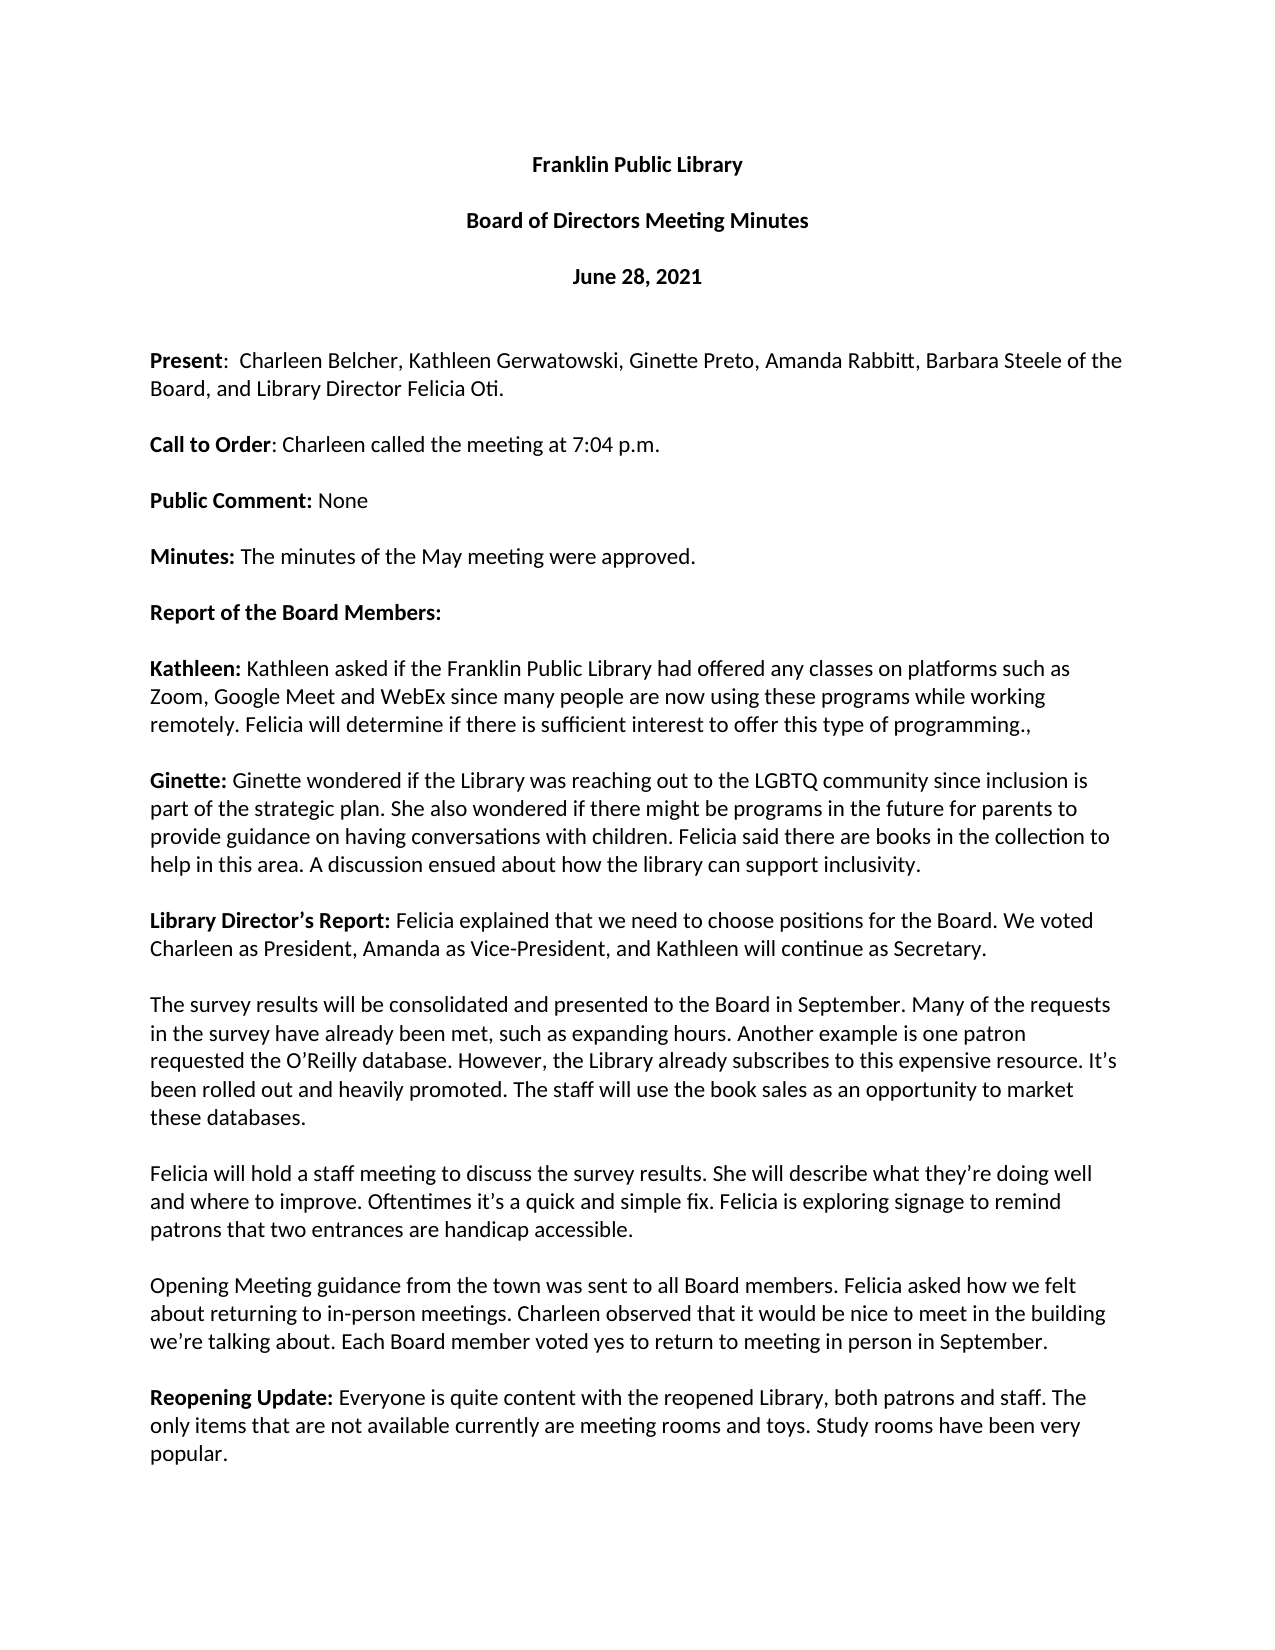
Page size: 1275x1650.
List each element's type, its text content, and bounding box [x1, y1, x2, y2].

text Board of Directors Meeting Minutes [150, 206, 1125, 234]
text Felicia will hold a staff meeting to discuss the survey results. She will describe what they’re doing well and where to improve. Oftentimes it’s a quick and simple fix. Felicia is exploring signage to remind patrons that two entrances are handicap accessible. [150, 1159, 1125, 1243]
text Kathleen: Kathleen asked if the Franklin Public Library had offered any classes on platforms such as Zoom, Google Meet and WebEx since many people are now using these programs while working remotely. Felicia will determine if there is sufficient interest to offer this type of programming., [150, 654, 1125, 738]
text Minutes: The minutes of the May meeting were approved. [150, 542, 1125, 570]
text Report of the Board Members: [150, 598, 1125, 626]
text Opening Meeting guidance from the town was sent to all Board members. Felicia asked how we felt about returning to in-person meetings. Charleen observed that it would be nice to meet in the building we’re talking about. Each Board member voted yes to return to meeting in person in September. [150, 1271, 1125, 1355]
text Public Comment: None [150, 486, 1125, 514]
text Reopening Update: Everyone is quite content with the reopened Library, both patrons and staff. The only items that are not available currently are meeting rooms and toys. Study rooms have been very popular. [150, 1383, 1125, 1467]
text The survey results will be consolidated and presented to the Board in September. Many of the requests in the survey have already been met, such as expanding hours. Another example is one patron requested the O’Reilly database. However, the Library already subscribes to this expensive resource. It’s been rolled out and heavily promoted. The staff will use the book sales as an opportunity to market these databases. [150, 991, 1125, 1131]
text Call to Order: Charleen called the meeting at 7:04 p.m. [150, 430, 1125, 458]
text Present: Charleen Belcher, Kathleen Gerwatowski, Ginette Preto, Amanda Rabbitt, Barbara Steele of the Board, and Library Director Felicia Oti. [150, 346, 1125, 402]
text June 28, 2021 [150, 262, 1125, 290]
text Ginette: Ginette wondered if the Library was reaching out to the LGBTQ community since inclusion is part of the strategic plan. She also wondered if there might be programs in the future for parents to provide guidance on having conversations with children. Felicia said there are books in the collection to help in this area. A discussion ensued about how the library can support inclusivity. [150, 766, 1125, 878]
text Library Director’s Report: Felicia explained that we need to choose positions for the Board. We voted Charleen as President, Amanda as Vice-President, and Kathleen will continue as Secretary. [150, 907, 1125, 963]
text Franklin Public Library [150, 150, 1125, 178]
